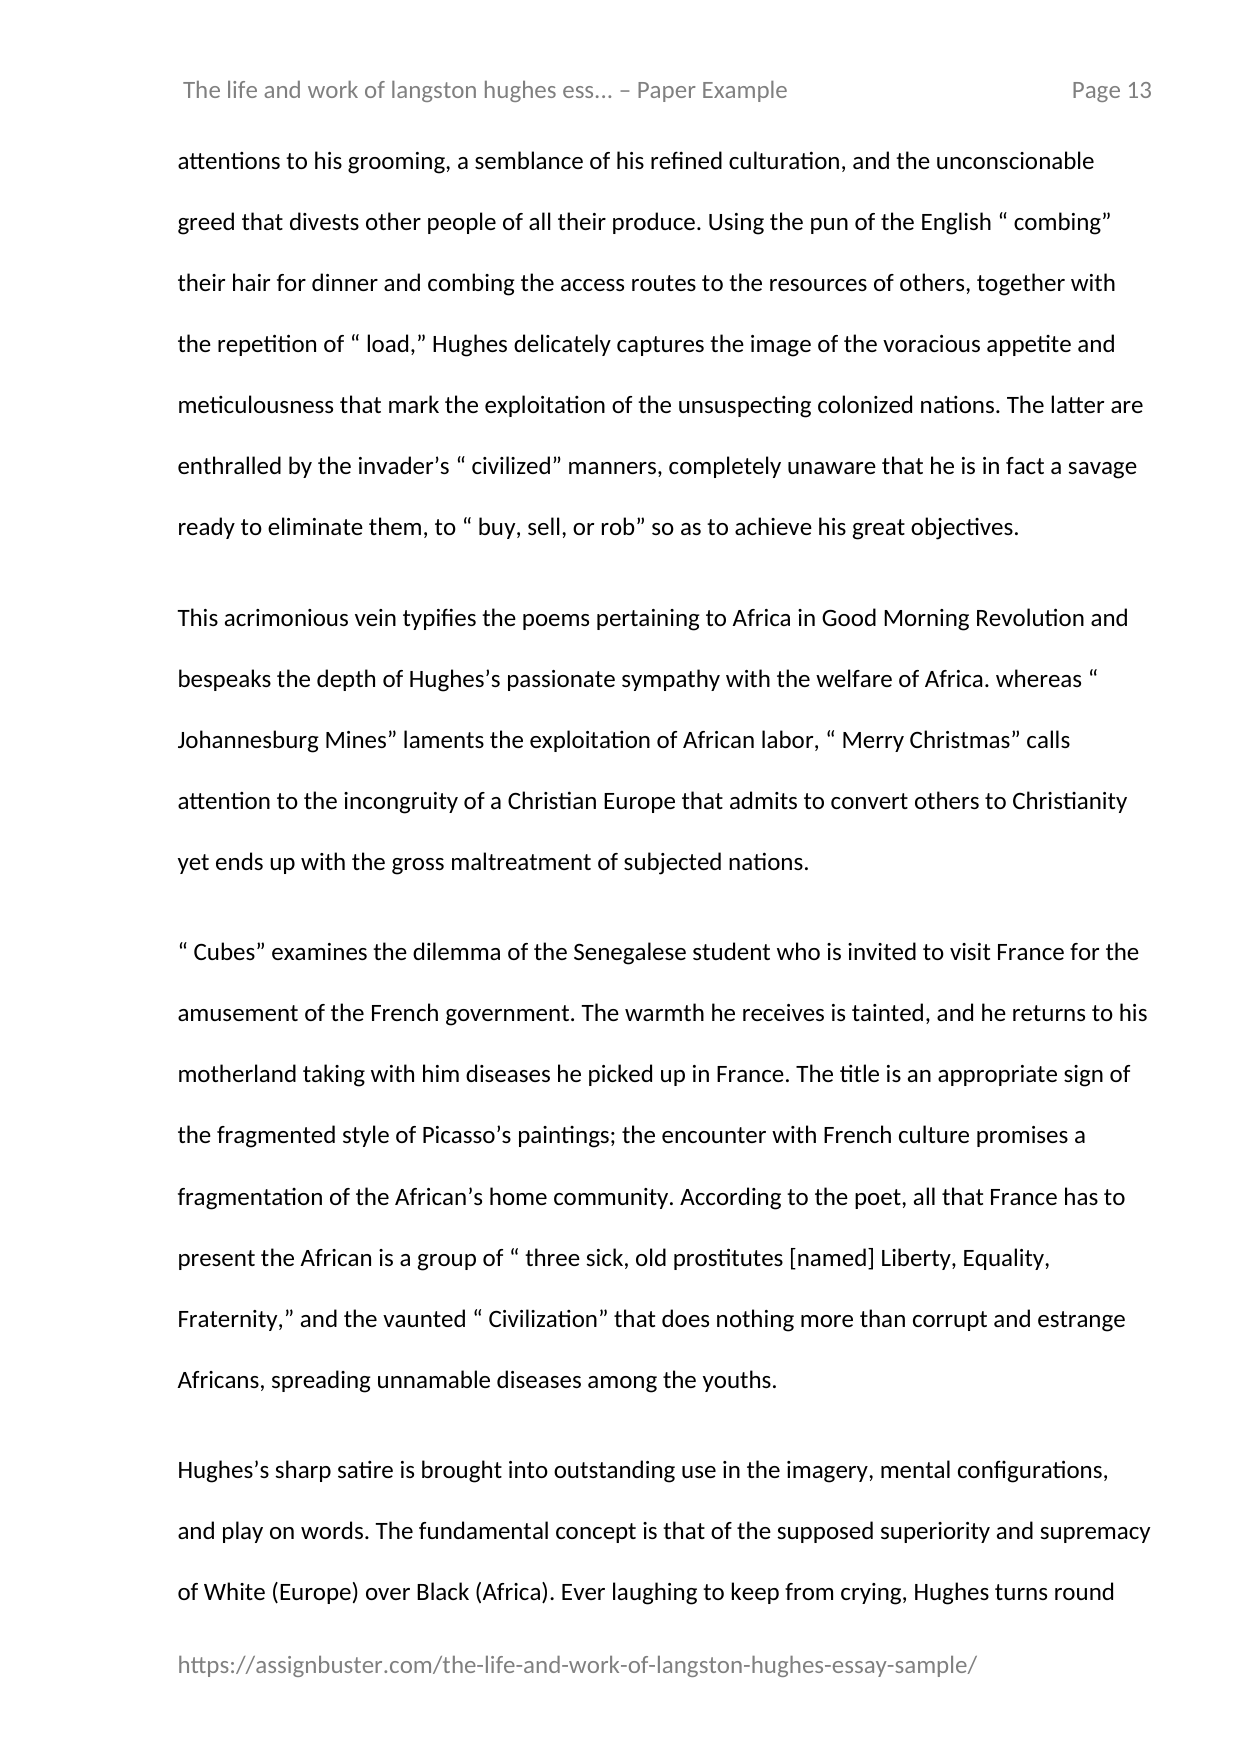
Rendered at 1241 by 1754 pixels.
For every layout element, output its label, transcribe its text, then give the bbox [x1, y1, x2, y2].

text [177, 145, 1152, 542]
text “ Cubes” examines the dilemma of the Senegalese student who is invited to visit France for the amusement of the French government. The warmth he receives is tainted, and he returns to his motherland taking with him diseases he picked up in France. The title is an appropriate sign of the fragmented style of Picasso’s paintings; the encounter with French culture promises a fragmentation of the African’s home community. According to the poet, all that France has to present the African is a group of “ three sick, old prostitutes [named] Liberty, Equality, Fraternity,” and the vaunted “ Civilization” that does nothing more than corrupt and estrange Africans, spreading unnamable diseases among the youths. [177, 936, 1152, 1394]
text This acrimonious vein typifies the poems pertaining to Africa in Good Morning Revolution and bespeaks the depth of Hughes’s passionate sympathy with the welfare of Africa. whereas “ Johannesburg Mines” laments the exploitation of African labor, “ Merry Christmas” calls attention to the incongruity of a Christian Europe that admits to convert others to Christianity yet ends up with the gross maltreatment of subjected nations. [177, 602, 1152, 876]
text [177, 1454, 1152, 1607]
